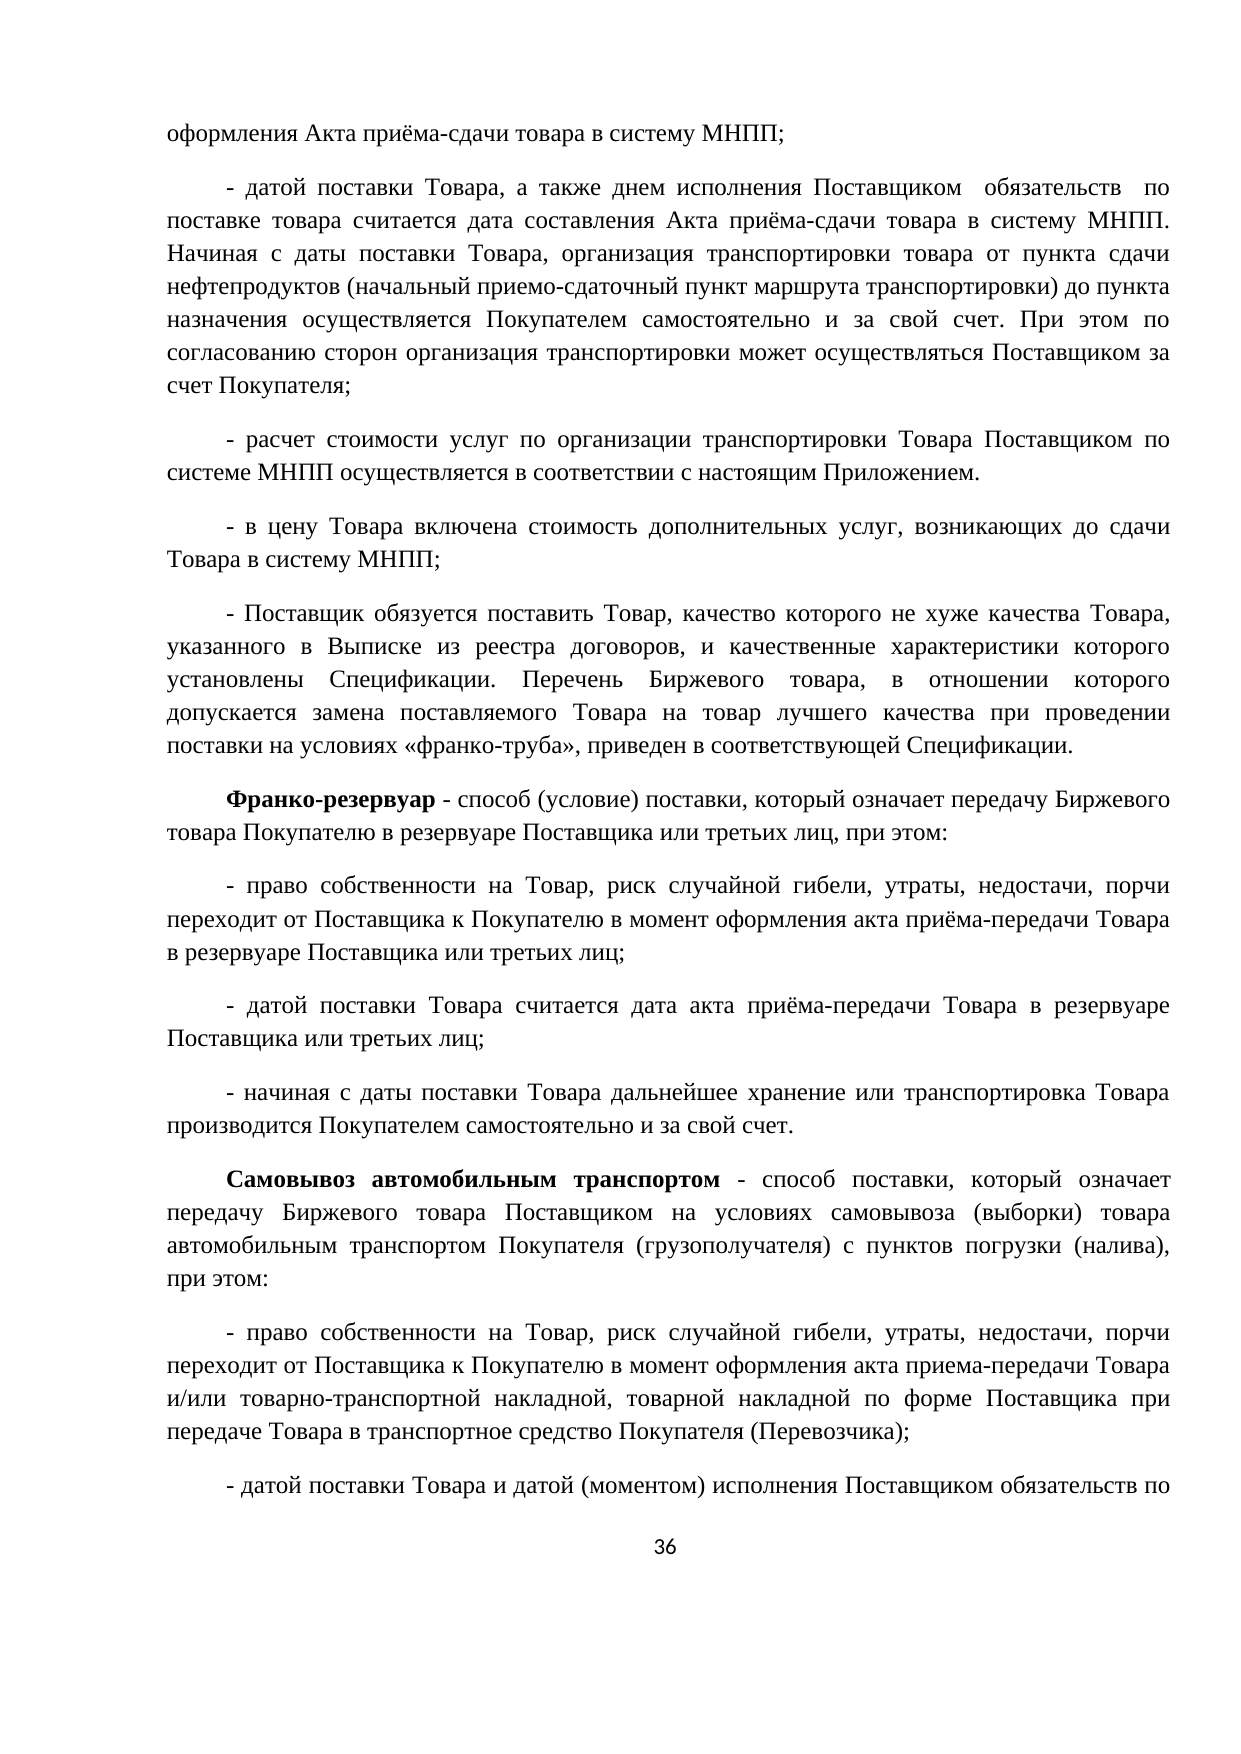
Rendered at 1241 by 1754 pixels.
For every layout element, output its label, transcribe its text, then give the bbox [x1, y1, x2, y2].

text Самовывоз автомобильным транспортом - способ поставки, который означает передачу Биржевого товара Поставщиком на условиях самовывоза (выборки) товара автомобильным транспортом Покупателя (грузополучателя) с пунктов погрузки (налива), при этом: [167, 1164, 1171, 1292]
text - право собственности на Товар, риск случайной гибели, утраты, недостачи, порчи переходит от Поставщика к Покупателю в момент оформления акта приема-передачи Товара и/или товарно-транспортной накладной, товарной накладной по форме Поставщика при передаче Товара в транспортное средство Покупателя (Перевозчика); [167, 1317, 1171, 1445]
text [167, 118, 1171, 147]
text Франко-резервуар - способ (условие) поставки, который означает передачу Биржевого товара Покупателю в резервуаре Поставщика или третьих лиц, при этом: [167, 784, 1171, 846]
text - в цену Товара включена стоимость дополнительных услуг, возникающих до сдачи Товара в систему МНПП; [167, 511, 1171, 573]
text - Поставщик обязуется поставить Товар, качество которого не хуже качества Товара, указанного в Выписке из реестра договоров, и качественные характеристики которого установлены Спецификации. Перечень Биржевого товара, в отношении которого допускается замена поставляемого Товара на товар лучшего качества при проведении поставки на условиях «франко-труба», приведен в соответствующей Спецификации. [167, 598, 1171, 759]
text - начиная с даты поставки Товара дальнейшее хранение или транспортировка Товара производится Покупателем самостоятельно и за свой счет. [167, 1077, 1171, 1139]
text - датой поставки Товара, а также днем исполнения Поставщиком обязательств по поставке товара считается дата составления Акта приёма-сдачи товара в систему МНПП. Начиная с даты поставки Товара, организация транспортировки товара от пункта сдачи нефтепродуктов (начальный приемо-сдаточный пункт маршрута транспортировки) до пункта назначения осуществляется Покупателем самостоятельно и за свой счет. При этом по согласованию сторон организация транспортировки может осуществляться Поставщиком за счет Покупателя; [167, 172, 1171, 399]
text - право собственности на Товар, риск случайной гибели, утраты, недостачи, порчи переходит от Поставщика к Покупателю в момент оформления акта приёма-передачи Товара в резервуаре Поставщика или третьих лиц; [167, 871, 1171, 965]
text - датой поставки Товара считается дата акта приёма-передачи Товара в резервуаре Поставщика или третьих лиц; [167, 991, 1171, 1052]
text - расчет стоимости услуг по организации транспортировки Товара Поставщиком по системе МНПП осуществляется в соответствии с настоящим Приложением. [167, 424, 1171, 486]
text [167, 1470, 1171, 1499]
